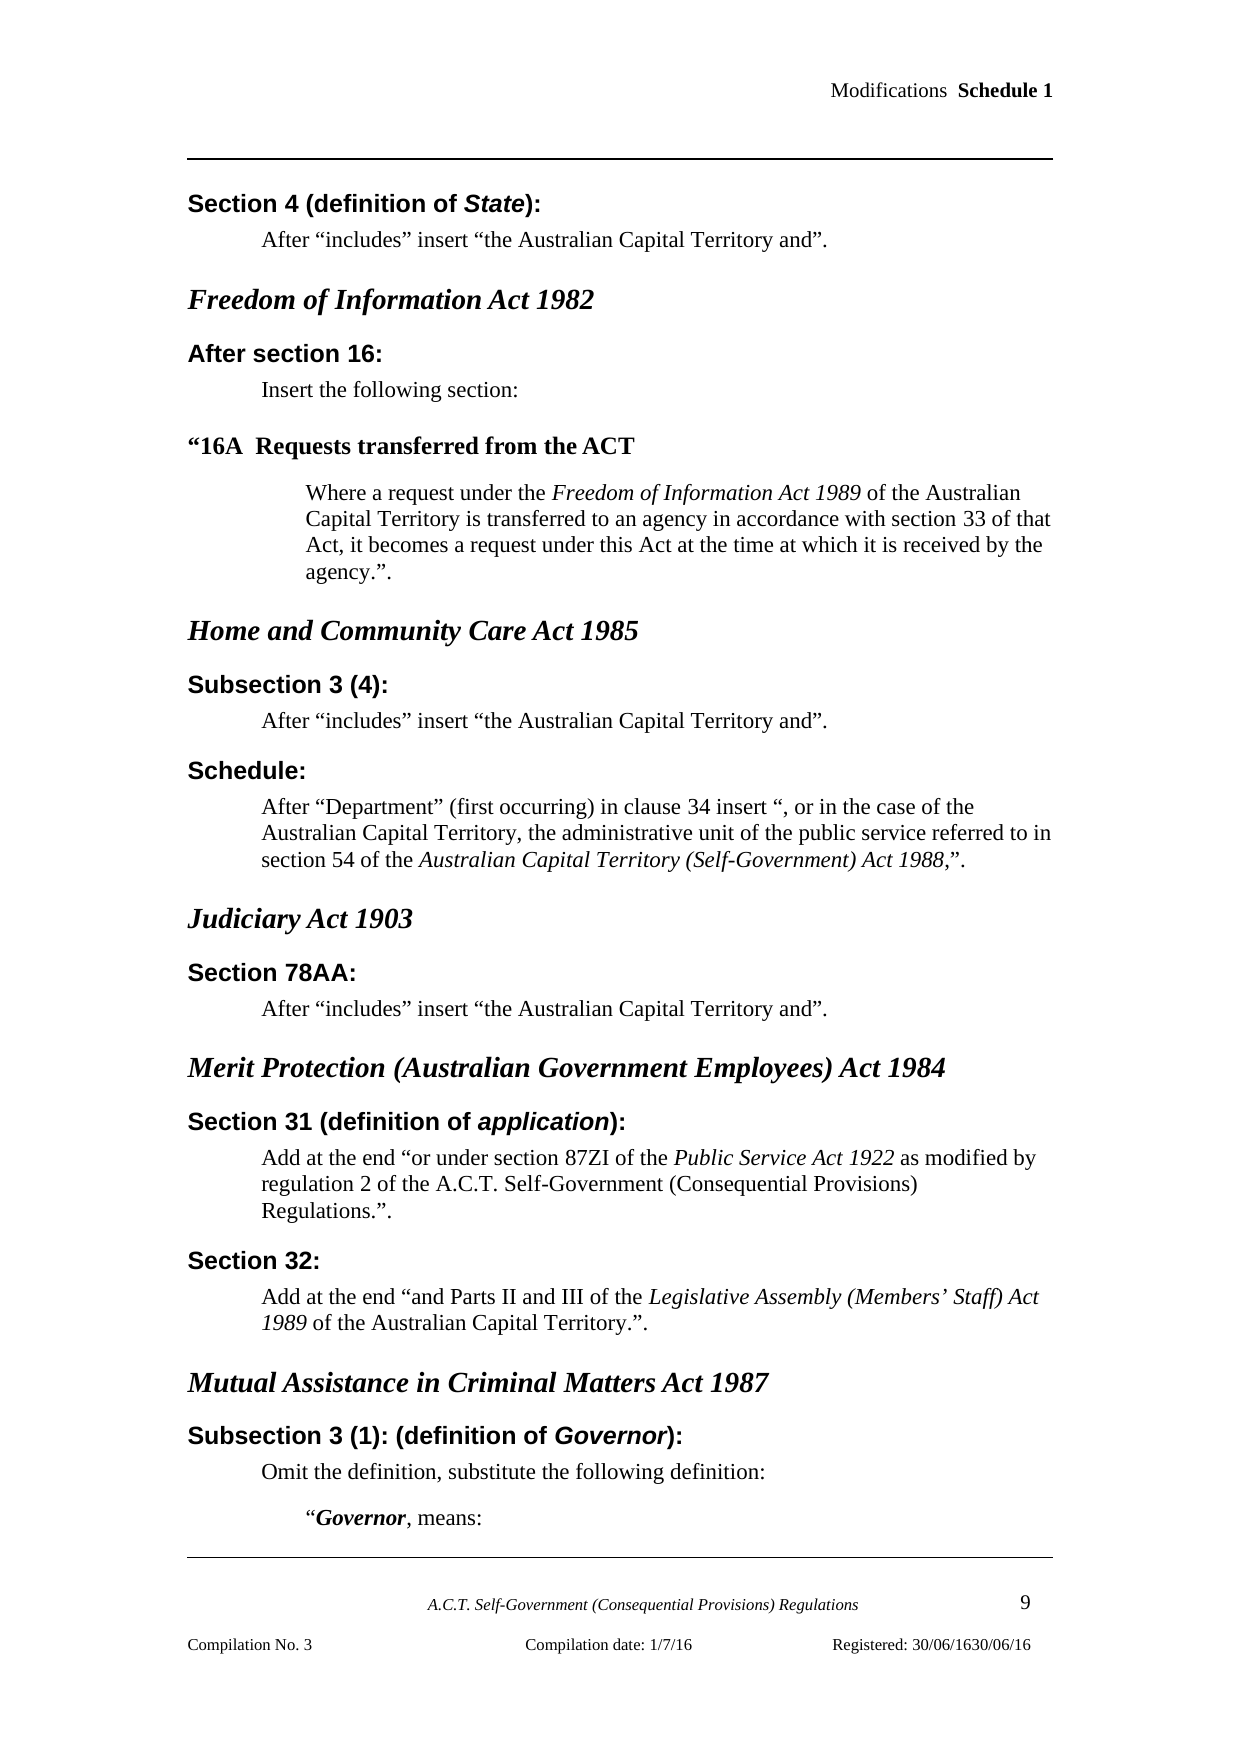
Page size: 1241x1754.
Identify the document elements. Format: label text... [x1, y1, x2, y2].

text Section 4 (definition of State): [187, 189, 1053, 218]
text Where a request under the Freedom of Information Act 1989 of the Australian Capital Territory is transferred to an agency in accordance with section 33 of that Act, it becomes a request under this Act at the time at which it is received by the agency.”. [187, 479, 1053, 584]
text Home and Community Care Act 1985 [187, 613, 1053, 647]
text “Governor, means: [305, 1503, 1053, 1530]
text Insert the following section: [261, 376, 1053, 402]
text Judiciary Act 1903 [187, 901, 1053, 935]
text Merit Protection (Australian Government Employees) Act 1984 [187, 1050, 1053, 1084]
text After section 16: [187, 338, 1053, 367]
text After “includes” insert “the Australian Capital Territory and”. [261, 995, 1053, 1021]
text Section 32: [187, 1246, 1053, 1275]
text Mutual Assistance in Criminal Matters Act 1987 [187, 1365, 1053, 1398]
text Add at the end “or under section 87ZI of the Public Service Act 1922 as modified by regulation 2 of the A.C.T. Self-Government (Consequential Provisions) Regulations.”. [261, 1144, 1053, 1223]
text Add at the end “and Parts II and III of the Legislative Assembly (Members’ Staff) Act 1989 of the Australian Capital Territory.”. [261, 1283, 1053, 1336]
text Freedom of Information Act 1982 [187, 282, 1053, 316]
text Section 31 (definition of application): [187, 1107, 1053, 1136]
text After “includes” insert “the Australian Capital Territory and”. [261, 227, 1053, 253]
text “16A Requests transferred from the ACT [187, 431, 1053, 460]
text Omit the definition, substitute the following definition: [261, 1458, 1053, 1485]
text Subsection 3 (1): (definition of Governor): [187, 1421, 1053, 1450]
text Subsection 3 (4): [187, 670, 1053, 698]
text After “includes” insert “the Australian Capital Territory and”. [261, 707, 1053, 733]
text Schedule: [187, 756, 1053, 785]
text Section 78AA: [187, 958, 1053, 987]
text After “Department” (first occurring) in clause 34 insert “, or in the case of the Australian Capital Territory, the administrative unit of the public service referred to in section 54 of the Australian Capital Territory (Self-Government) Act 1988,”. [261, 793, 1053, 872]
